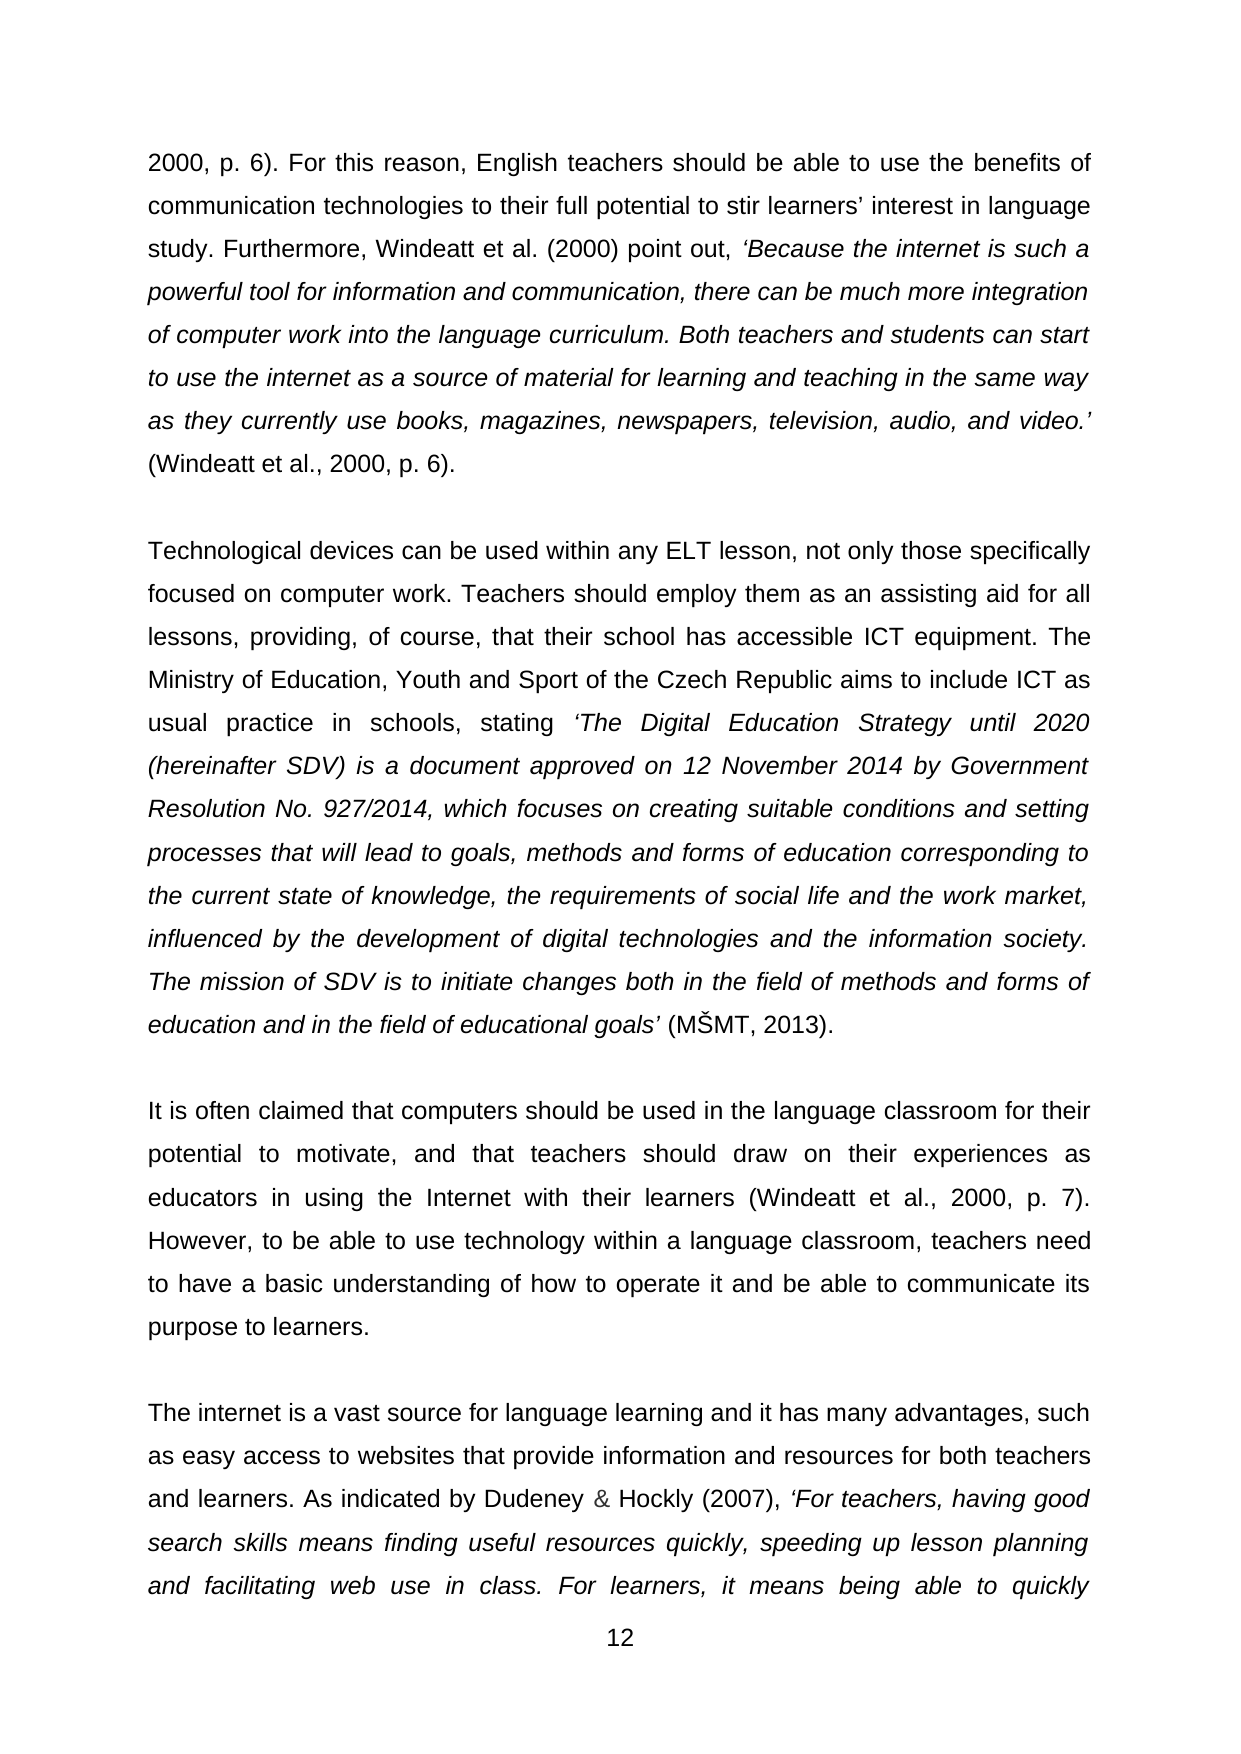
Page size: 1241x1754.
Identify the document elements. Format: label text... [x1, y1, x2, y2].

text Technological devices can be used within any ELT lesson, not only those specifically focused on computer work. Teachers should employ them as an assisting aid for all lessons, providing, of course, that their school has accessible ICT equipment. The Ministry of Education, Youth and Sport of the Czech Republic aims to include ICT as usual practice in schools, stating ‘The Digital Education Strategy until 2020 (hereinafter SDV) is a document approved on 12 November 2014 by Government Resolution No. 927/2014, which focuses on creating suitable conditions and setting processes that will lead to goals, methods and forms of education corresponding to the current state of knowledge, the requirements of social life and the work market, influenced by the development of digital technologies and the information society. The mission of SDV is to initiate changes both in the field of methods and forms of education and in the field of educational goals’ (MŠMT, 2013). [148, 536, 1093, 1039]
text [148, 148, 1093, 478]
text It is often claimed that computers should be used in the language classroom for their potential to motivate, and that teachers should draw on their experiences as educators in using the Internet with their learners (Windeatt et al., 2000, p. 7). However, to be able to use technology within a language classroom, teachers need to have a basic understanding of how to operate it and be able to communicate its purpose to learners. [148, 1096, 1093, 1341]
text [148, 1398, 1093, 1599]
